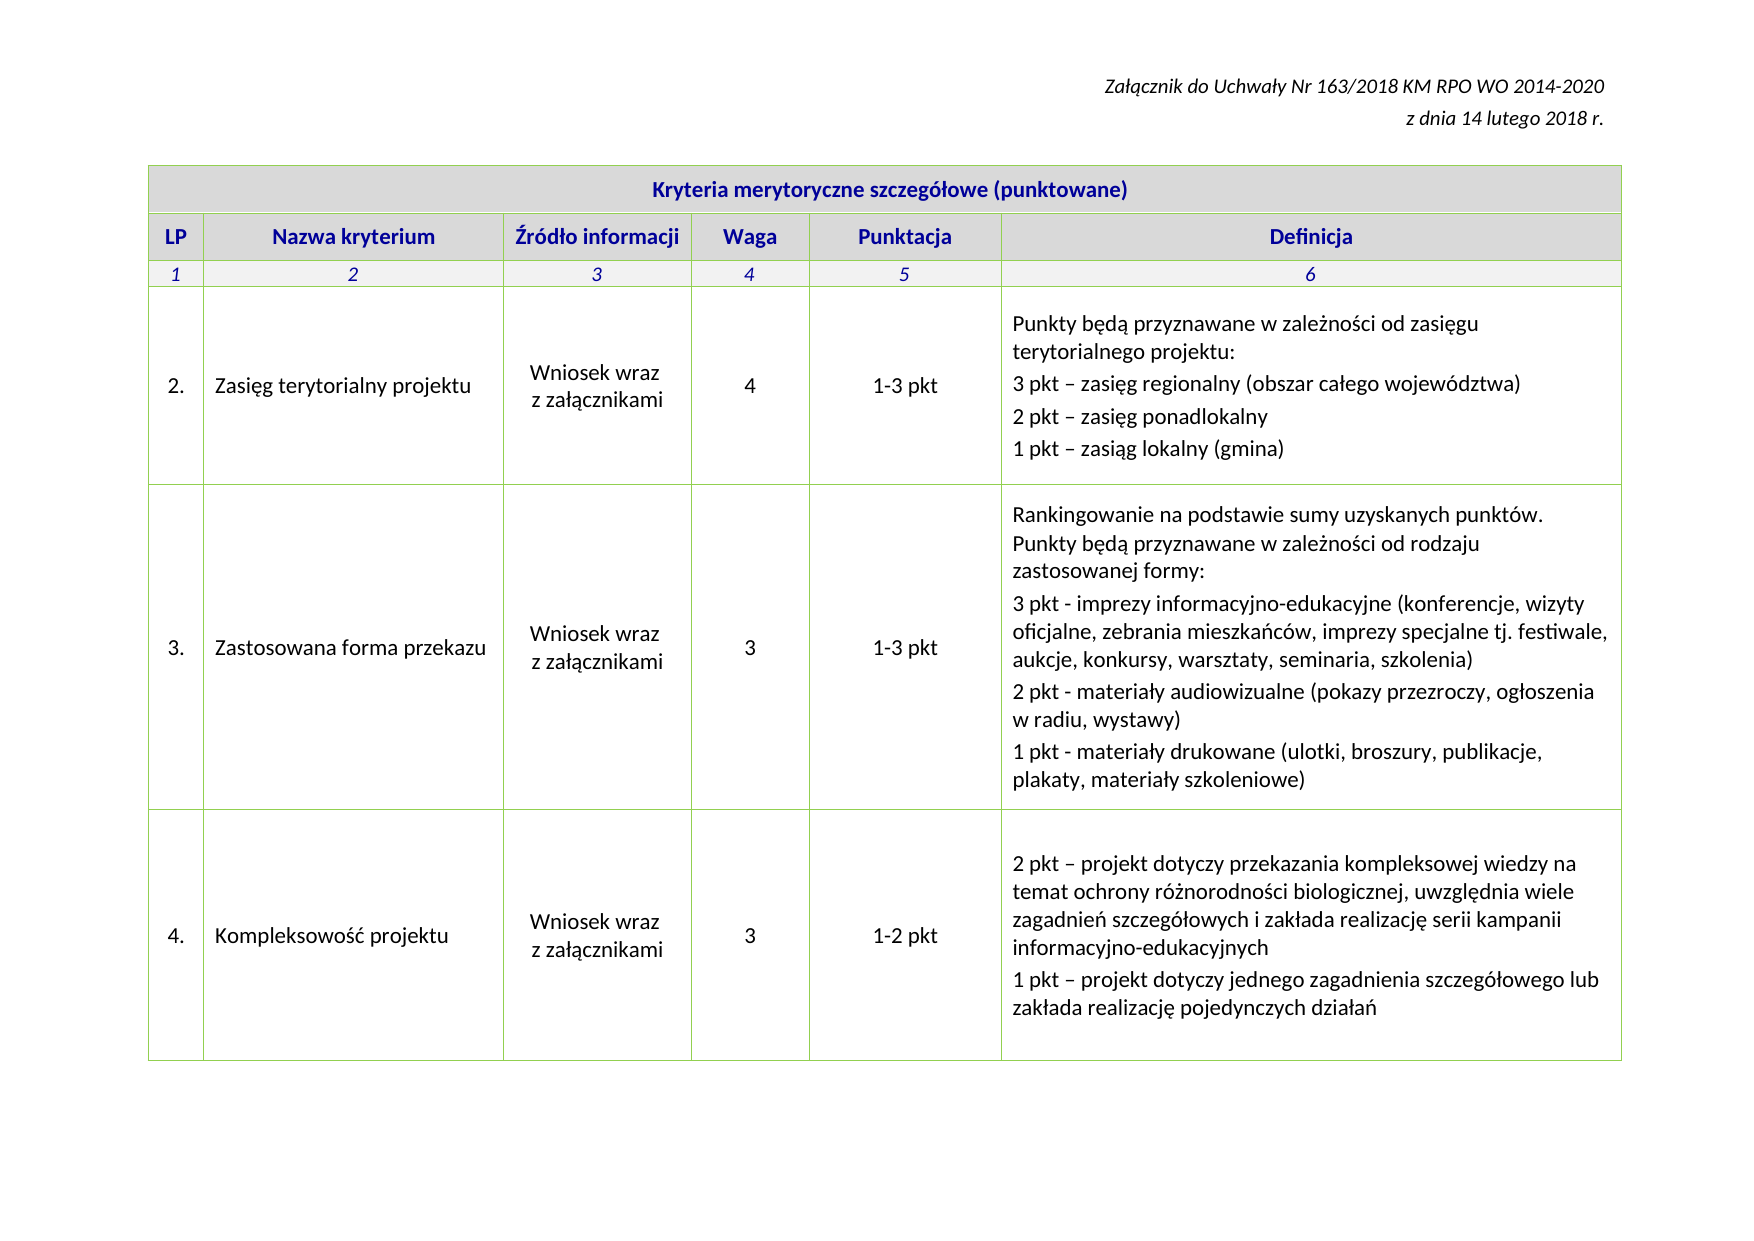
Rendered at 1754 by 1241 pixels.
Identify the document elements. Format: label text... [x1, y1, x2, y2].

table_cell 2 pkt – projekt dotyczy przekazania kompleksowej wiedzy na temat ochrony różnorodności biologicznej, uwzględnia wiele zagadnień szczegółowych i zakłada realizację serii kampanii informacyjno-edukacyjnych 1 pkt – projekt dotyczy jednego zagadnienia szczegółowego lub zakłada realizację pojedynczych działań [1002, 810, 1621, 1060]
table_cell 3 [692, 485, 809, 809]
table_cell 6 [1002, 261, 1621, 286]
table_cell 4 [692, 287, 809, 484]
table_cell 4. [149, 810, 203, 1060]
table_cell 2 [204, 261, 503, 286]
table_cell 4 [692, 261, 809, 286]
table_cell Wniosek wraz z załącznikami [504, 810, 691, 1060]
table_cell Nazwa kryterium [204, 214, 503, 260]
table_cell 1 [149, 261, 203, 286]
table_cell 3. [149, 485, 203, 809]
table_cell 1-3 pkt [810, 287, 1001, 484]
table_cell 3 [504, 261, 691, 286]
table_cell Kryteria merytoryczne szczegółowe (punktowane) [149, 166, 1621, 212]
table_cell Zastosowana forma przekazu [204, 485, 503, 809]
table_cell 5 [810, 261, 1001, 286]
table_cell 3 [692, 810, 809, 1060]
table_cell Rankingowanie na podstawie sumy uzyskanych punktów. Punkty będą przyznawane w zależności od rodzaju zastosowanej formy: 3 pkt - imprezy informacyjno-edukacyjne (konferencje, wizyty oficjalne, zebrania mieszkańców, imprezy specjalne tj. festiwale, aukcje, konkursy, warsztaty, seminaria, szkolenia) 2 pkt - materiały audiowizualne (pokazy przezroczy, ogłoszenia w radiu, wystawy) 1 pkt - materiały drukowane (ulotki, broszury, publikacje, plakaty, materiały szkoleniowe) [1002, 485, 1621, 809]
table_cell Punkty będą przyznawane w zależności od zasięgu terytorialnego projektu: 3 pkt – zasięg regionalny (obszar całego województwa) 2 pkt – zasięg ponadlokalny 1 pkt – zasiąg lokalny (gmina) [1002, 287, 1621, 484]
table_cell LP [149, 214, 203, 260]
table_cell Definicja [1002, 214, 1621, 260]
table_cell Waga [692, 214, 809, 260]
table_cell Wniosek wraz z załącznikami [504, 287, 691, 484]
table_cell Źródło informacji [504, 214, 691, 260]
table_cell Zasięg terytorialny projektu [204, 287, 503, 484]
table_cell Wniosek wraz z załącznikami [504, 485, 691, 809]
table_cell 1-2 pkt [810, 810, 1001, 1060]
table_cell 1-3 pkt [810, 485, 1001, 809]
table_cell Punktacja [810, 214, 1001, 260]
table_cell Kompleksowość projektu [204, 810, 503, 1060]
table_cell 2. [149, 287, 203, 484]
